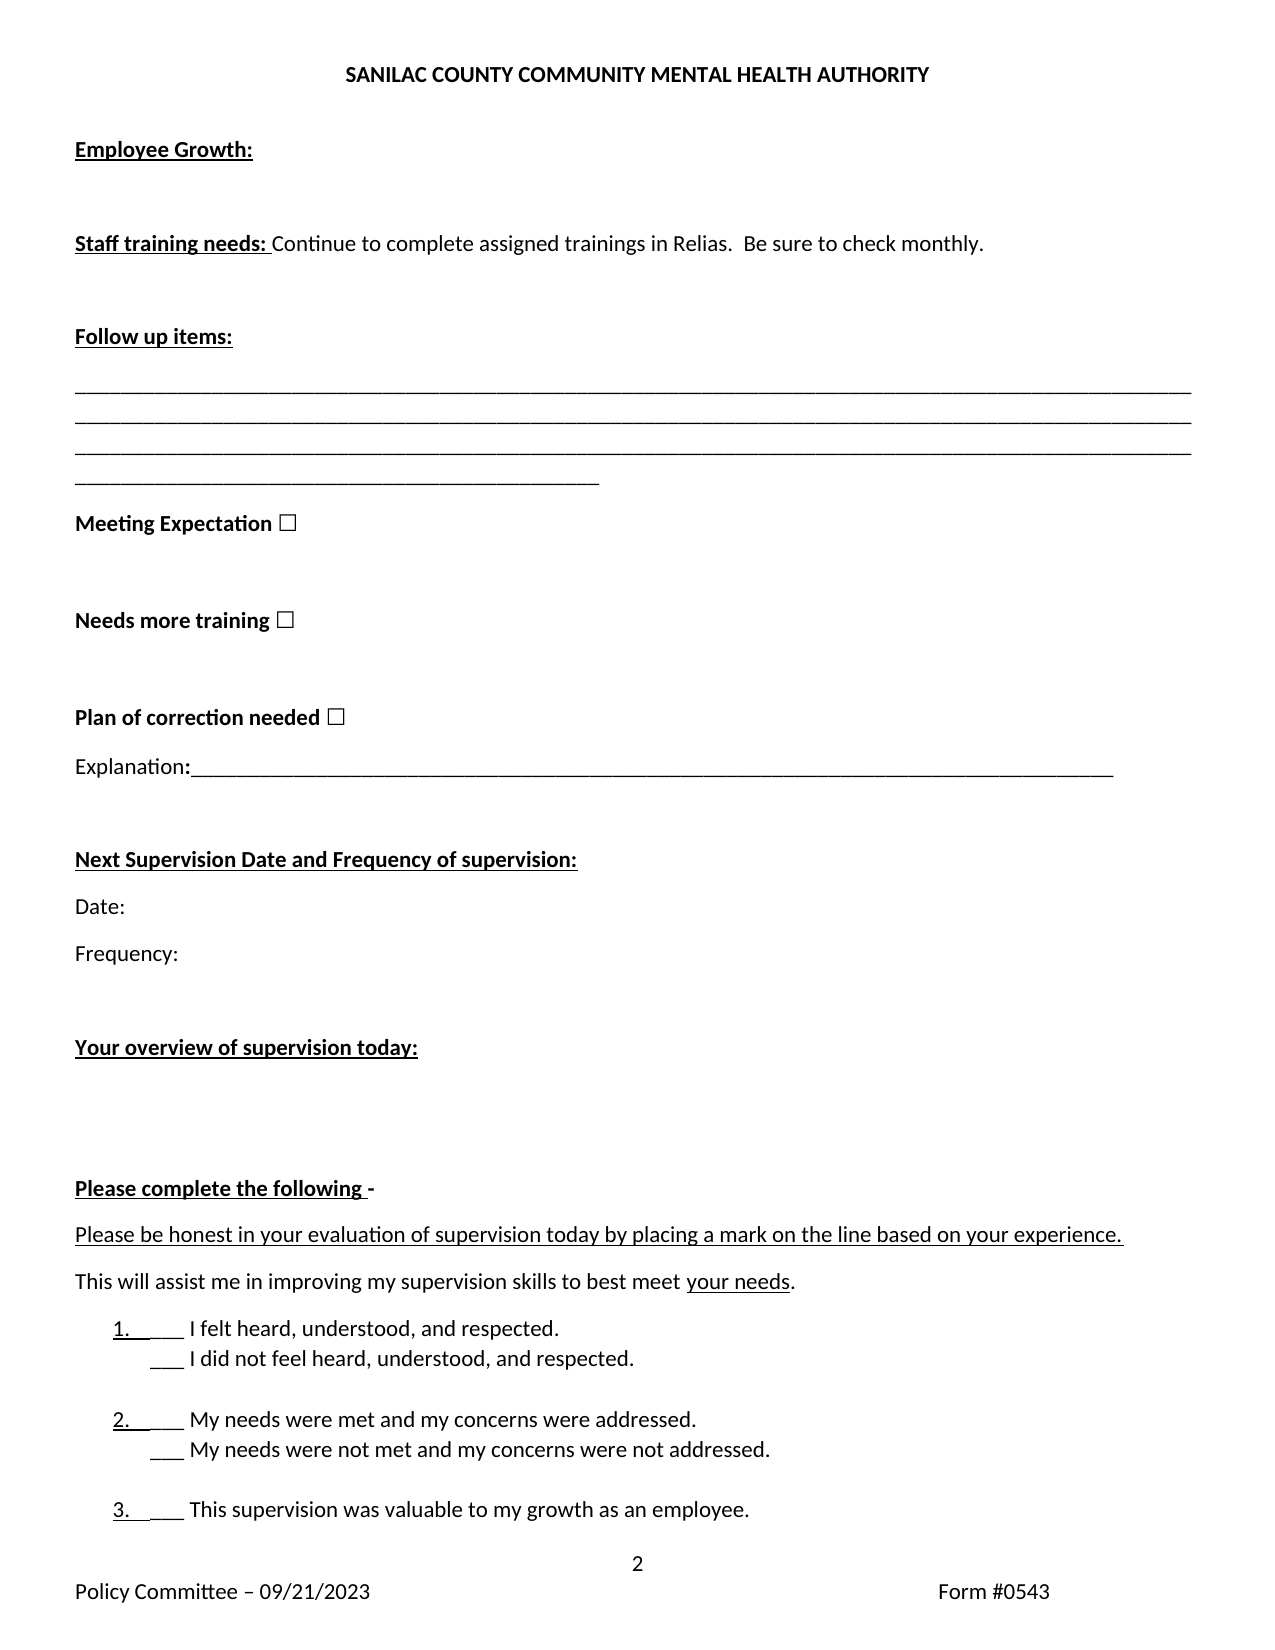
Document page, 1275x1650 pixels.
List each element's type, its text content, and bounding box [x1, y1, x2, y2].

text Please complete the following - [75, 1174, 1200, 1202]
list ___ I did not feel heard, understood, and respected. [150, 1344, 1200, 1372]
text Frequency: [75, 939, 1200, 967]
text Staff training needs: Continue to complete assigned trainings in Relias. Be sure to check monthly. [75, 229, 1200, 257]
text Plan of correction needed [75, 701, 1200, 733]
list ___ This supervision was valuable to my growth as an employee. [112, 1496, 1200, 1523]
text ____________________________________________________________________________________________________________________________________________________________________________________________________________________________________________________________________________________________________________________________________________________ [75, 369, 1200, 488]
text This will assist me in improving my supervision skills to best meet your needs. [75, 1267, 1200, 1295]
text Please be honest in your evaluation of supervision today by placing a mark on the line based on your experience. [75, 1221, 1200, 1248]
text Employee Growth: [75, 135, 1200, 163]
text Next Supervision Date and Frequency of supervision: [75, 846, 1200, 873]
text Your overview of supervision today: [75, 1033, 1200, 1061]
text Needs more training [75, 604, 1200, 635]
text Meeting Expectation [75, 507, 1200, 538]
list ___ My needs were not met and my concerns were not addressed. [150, 1435, 1200, 1463]
text Explanation:_________________________________________________________________________________ [75, 752, 1200, 780]
text Date: [75, 892, 1200, 920]
list ___ I felt heard, understood, and respected. [112, 1314, 1200, 1342]
text Follow up items: [75, 322, 1200, 350]
list ___ My needs were met and my concerns were addressed. [112, 1405, 1200, 1433]
